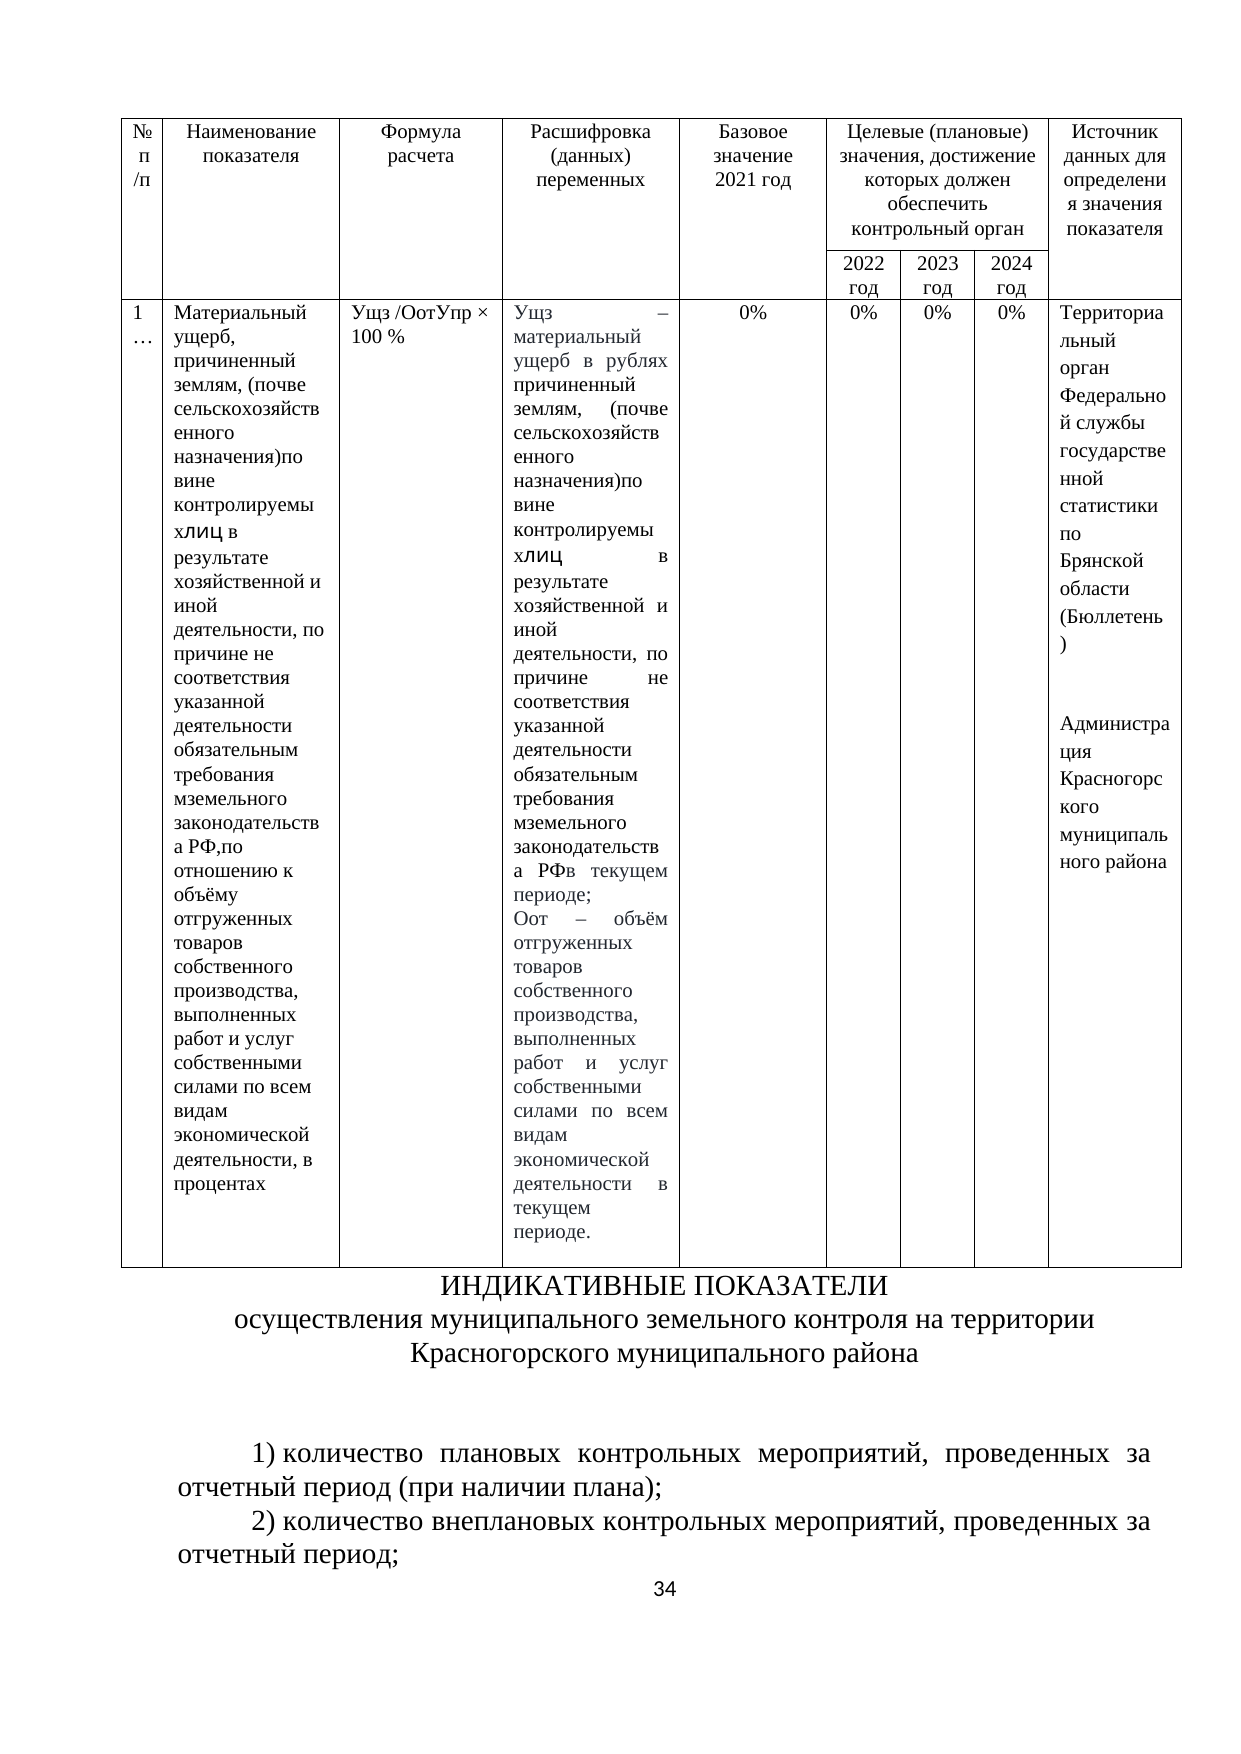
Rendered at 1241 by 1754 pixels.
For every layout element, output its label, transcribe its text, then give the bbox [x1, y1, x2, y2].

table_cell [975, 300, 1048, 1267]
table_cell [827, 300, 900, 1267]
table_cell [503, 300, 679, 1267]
text ИНДИКАТИВНЫЕ ПОКАЗАТЕЛИ [177, 1268, 1152, 1301]
list количество внеплановых контрольных мероприятий, проведенных за отчетный период; [177, 1503, 1152, 1570]
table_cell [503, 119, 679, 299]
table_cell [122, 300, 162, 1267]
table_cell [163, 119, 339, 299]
list количество плановых контрольных мероприятий, проведенных за отчетный период (при наличии плана); [177, 1436, 1152, 1503]
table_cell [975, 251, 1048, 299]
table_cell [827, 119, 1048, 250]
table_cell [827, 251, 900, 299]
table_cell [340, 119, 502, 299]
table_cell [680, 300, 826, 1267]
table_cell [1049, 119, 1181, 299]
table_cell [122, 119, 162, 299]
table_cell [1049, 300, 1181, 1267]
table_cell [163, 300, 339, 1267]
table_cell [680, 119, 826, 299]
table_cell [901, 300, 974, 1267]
text осуществления муниципального земельного контроля на территории Красногорского муниципального района [177, 1301, 1152, 1368]
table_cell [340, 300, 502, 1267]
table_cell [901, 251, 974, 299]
